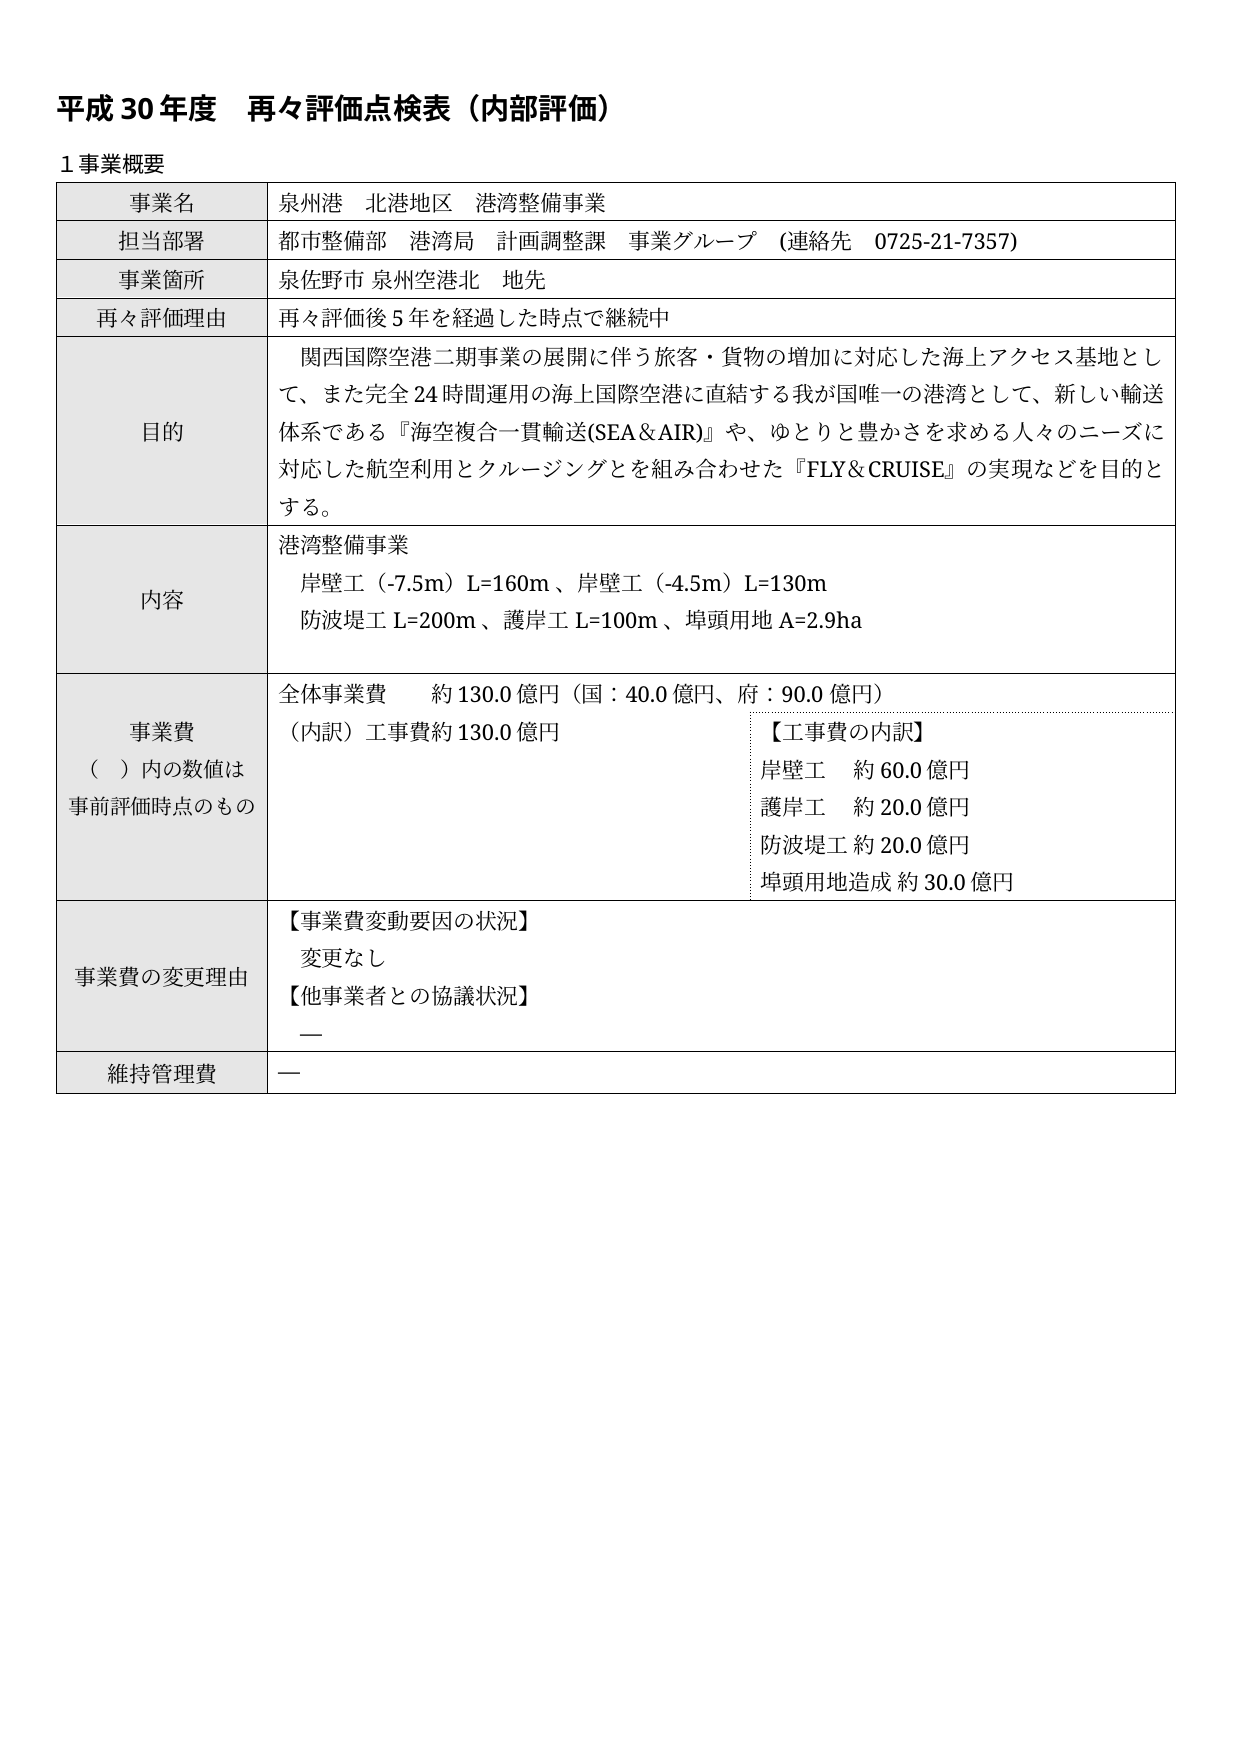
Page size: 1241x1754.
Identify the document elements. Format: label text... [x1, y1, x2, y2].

table_cell 泉佐野市 泉州空港北 地先 [268, 260, 1175, 297]
table_cell 全体事業費 約130.0億円（国：40.0億円、府：90.0 億円） [268, 674, 1175, 712]
table_cell 事業箇所 [57, 260, 267, 297]
table_cell （内訳）工事費約130.0億円 [268, 712, 750, 900]
table_cell 港湾整備事業 岸壁工（-7.5m）L=160m 、岸壁工（-4.5m）L=130m 防波堤工 L=200m 、護岸工 L=100m 、埠頭用地 A=2.9ha [268, 526, 1175, 673]
table_header 泉州港 北港地区 港湾整備事業 [268, 183, 1175, 220]
table_header 事業名 [57, 183, 267, 220]
text １事業概要 [56, 144, 1165, 182]
table_cell 都市整備部 港湾局 計画調整課 事業グループ (連絡先 0725-21-7357) [268, 221, 1175, 259]
table_cell 事業費の変更理由 [57, 901, 267, 1051]
table_cell 担当部署 [57, 221, 267, 259]
table_cell 関西国際空港二期事業の展開に伴う旅客・貨物の増加に対応した海上アクセス基地として、また完全24時間運用の海上国際空港に直結する我が国唯一の港湾として、新しい輸送体系である『海空複合一貫輸送(SEA＆AIR)』や、ゆとりと豊かさを求める人々のニーズに対応した航空利用とクルージングとを組み合わせた『FLY＆CRUISE』の実現などを目的とする。 [268, 337, 1175, 524]
table_cell ― [268, 1052, 1175, 1093]
table_cell 【工事費の内訳】 岸壁工 約60.0億円 護岸工 約20.0億円 防波堤工 約20.0億円 埠頭用地造成 約30.0億円 [750, 712, 1175, 900]
table_cell 再々評価後5年を経過した時点で継続中 [268, 299, 1175, 336]
table_cell 目的 [57, 337, 267, 524]
table_cell 【事業費変動要因の状況】 変更なし 【他事業者との協議状況】 ― [268, 901, 1175, 1051]
table_cell 内容 [57, 526, 267, 673]
text 平成30年度 再々評価点検表（内部評価） [56, 69, 1165, 144]
table_cell 再々評価理由 [57, 299, 267, 336]
table_cell 維持管理費 [57, 1052, 267, 1093]
table_cell 事業費 （ ）内の数値は 事前評価時点のもの [57, 674, 267, 900]
